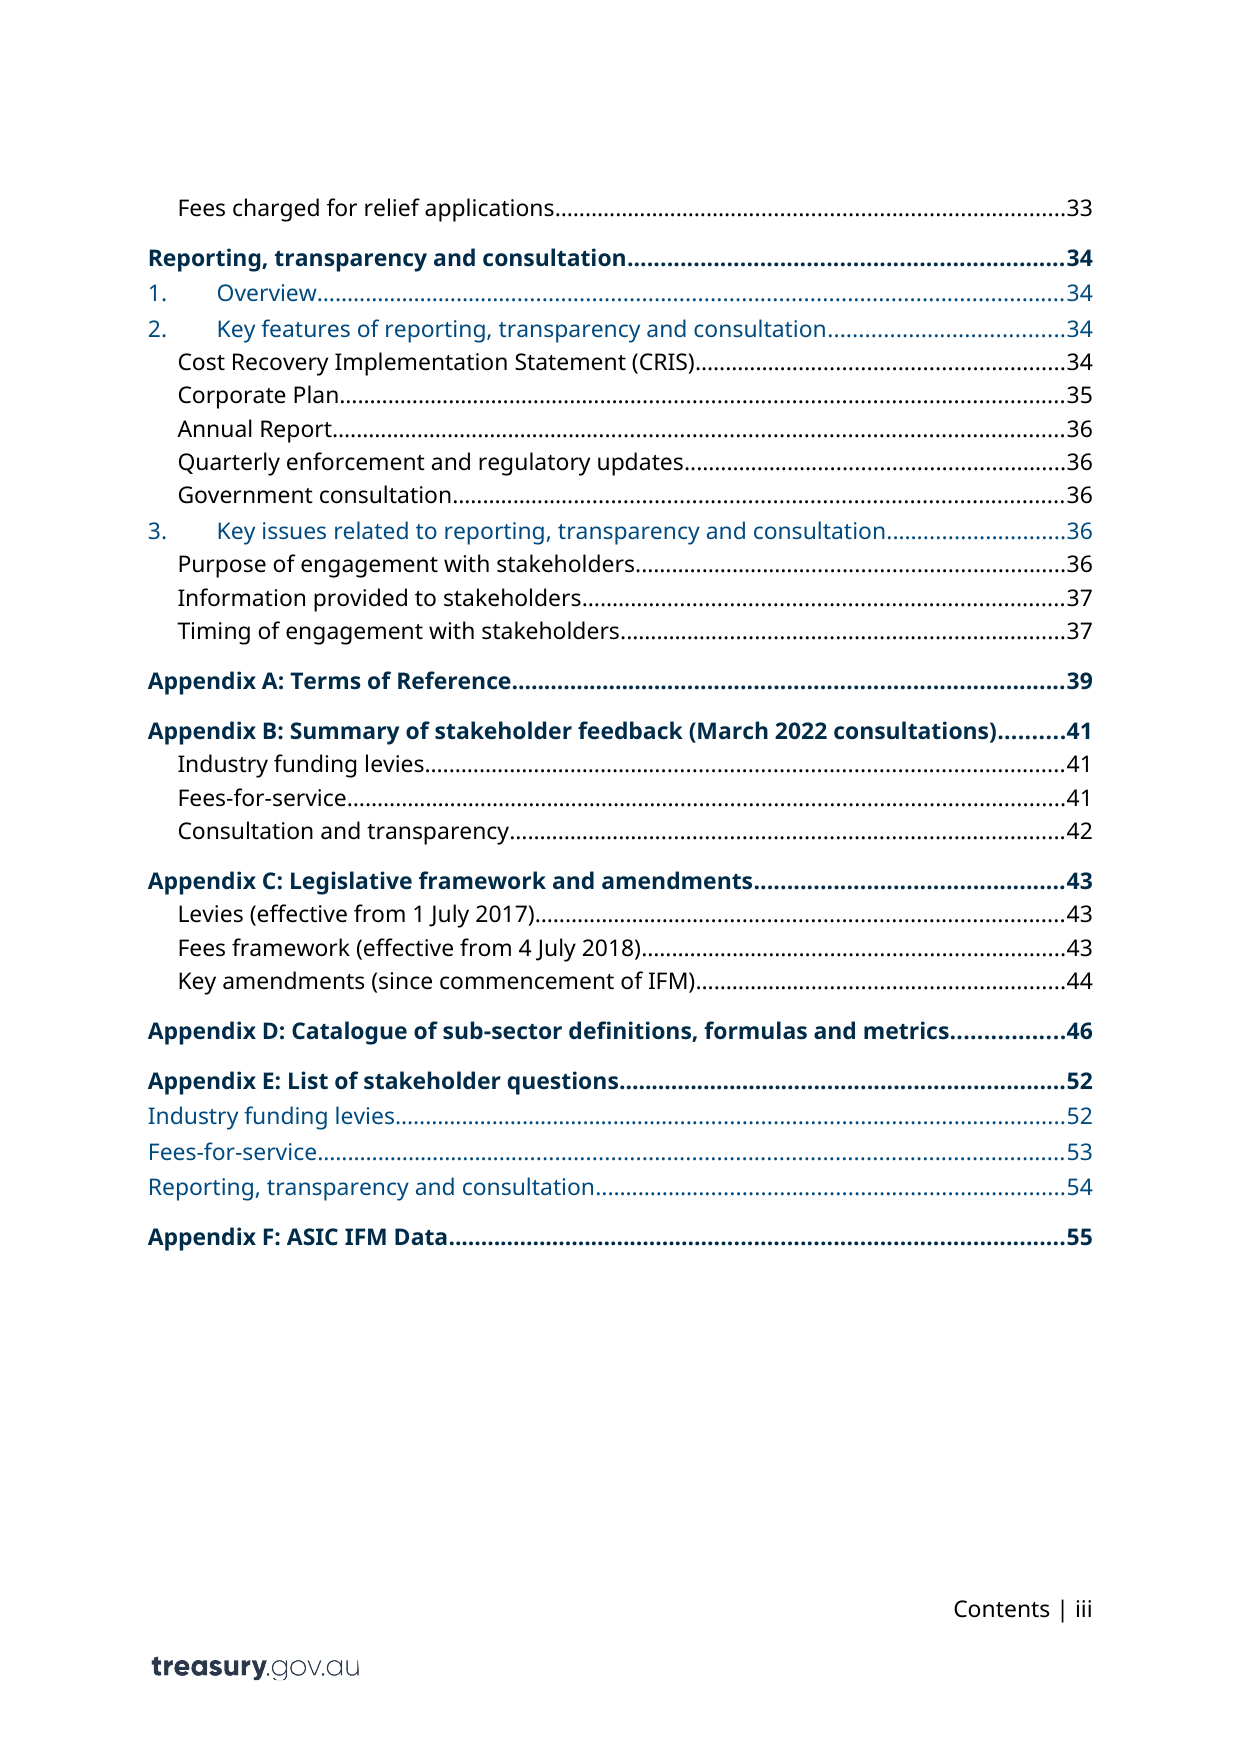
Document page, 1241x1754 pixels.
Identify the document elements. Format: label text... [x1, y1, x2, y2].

text Cost Recovery Implementation Statement (CRIS) 34 [177, 346, 1093, 377]
text Fees framework (effective from 4 July 2018) 43 [177, 932, 1093, 963]
text Fees-for-service 53 [148, 1136, 1093, 1167]
text Reporting, transparency and consultation 34 [148, 242, 1093, 273]
text Timing of engagement with stakeholders 37 [177, 615, 1093, 646]
text Fees charged for relief applications 33 [177, 192, 1093, 223]
text Appendix A: Terms of Reference 39 [148, 665, 1093, 696]
text 2. Key features of reporting, transparency and consultation 34 [148, 313, 1093, 344]
text Reporting, transparency and consultation 54 [148, 1171, 1093, 1202]
text Key amendments (since commencement of IFM) 44 [177, 965, 1093, 996]
text Fees-for-service 41 [177, 782, 1093, 813]
text Industry funding levies 52 [148, 1100, 1093, 1132]
text Government consultation 36 [177, 479, 1093, 511]
picture [147, 1648, 361, 1680]
text Information provided to stakeholders 37 [177, 582, 1093, 613]
text Quarterly enforcement and regulatory updates 36 [177, 446, 1093, 477]
text Purpose of engagement with stakeholders 36 [177, 548, 1093, 579]
text Appendix F: ASIC IFM Data 55 [148, 1221, 1093, 1252]
text Appendix C: Legislative framework and amendments 43 [148, 865, 1093, 896]
text Appendix E: List of stakeholder questions 52 [148, 1065, 1093, 1096]
text Industry funding levies 41 [177, 748, 1093, 779]
text Annual Report 36 [177, 413, 1093, 444]
text Corporate Plan 35 [177, 379, 1093, 411]
text Appendix D: Catalogue of sub-sector definitions, formulas and metrics 46 [148, 1015, 1093, 1046]
text 3. Key issues related to reporting, transparency and consultation 36 [148, 515, 1093, 546]
text 1. Overview 34 [148, 277, 1093, 309]
text Appendix B: Summary of stakeholder feedback (March 2022 consultations) 41 [148, 715, 1093, 746]
text Consultation and transparency 42 [177, 815, 1093, 846]
text Levies (effective from 1 July 2017) 43 [177, 898, 1093, 929]
